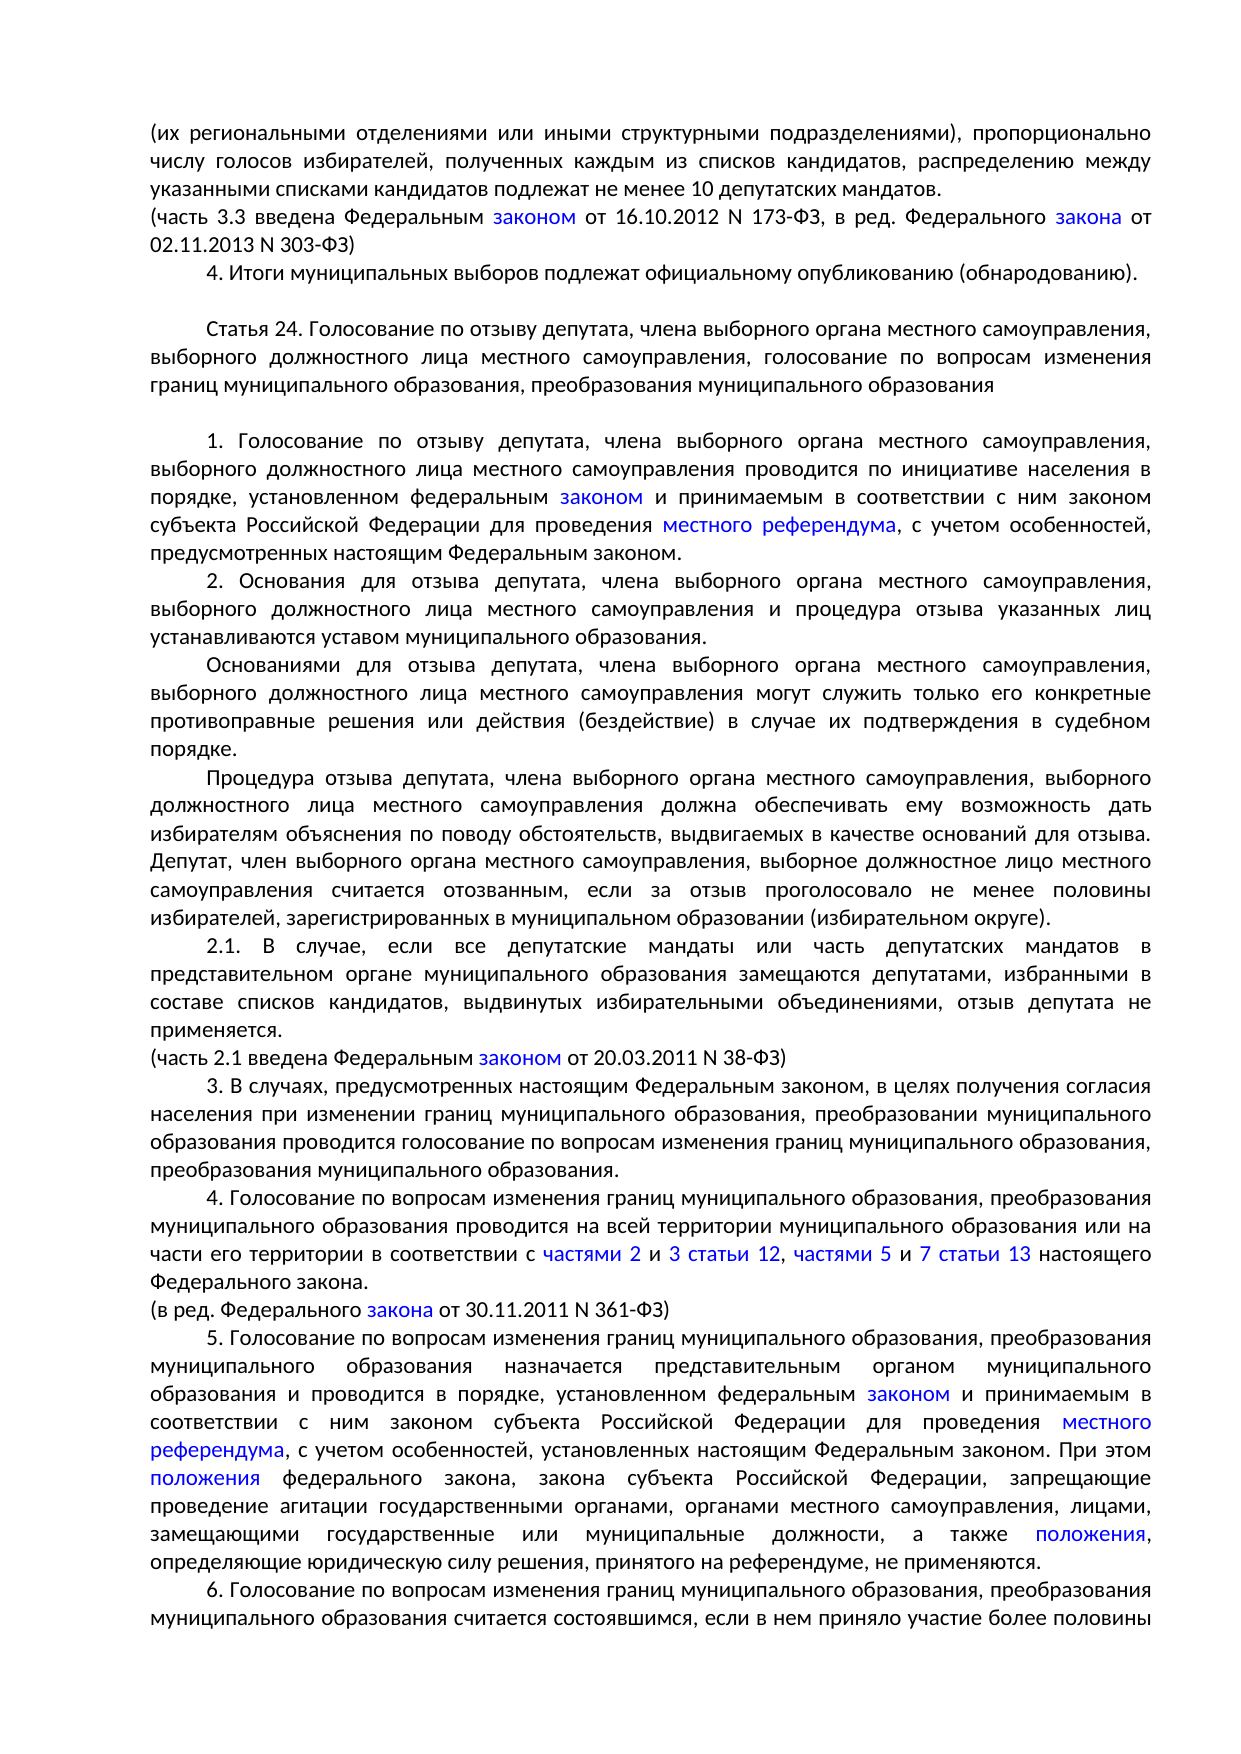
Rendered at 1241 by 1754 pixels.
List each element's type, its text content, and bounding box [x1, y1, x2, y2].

text (в ред. Федерального закона от 30.11.2011 N 361-ФЗ) [150, 1295, 1152, 1323]
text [150, 118, 1152, 202]
text Основаниями для отзыва депутата, члена выборного органа местного самоуправления, выборного должностного лица местного самоуправления могут служить только его конкретные противоправные решения или действия (бездействие) в случае их подтверждения в судебном порядке. [150, 651, 1152, 763]
text 2. Основания для отзыва депутата, члена выборного органа местного самоуправления, выборного должностного лица местного самоуправления и процедура отзыва указанных лиц устанавливаются уставом муниципального образования. [150, 566, 1152, 651]
text 1. Голосование по отзыву депутата, члена выборного органа местного самоуправления, выборного должностного лица местного самоуправления проводится по инициативе населения в порядке, установленном федеральным законом и принимаемым в соответствии с ним законом субъекта Российской Федерации для проведения местного референдума, с учетом особенностей, предусмотренных настоящим Федеральным законом. [150, 426, 1152, 566]
text 5. Голосование по вопросам изменения границ муниципального образования, преобразования муниципального образования назначается представительным органом муниципального образования и проводится в порядке, установленном федеральным законом и принимаемым в соответствии с ним законом субъекта Российской Федерации для проведения местного референдума, с учетом особенностей, установленных настоящим Федеральным законом. При этом положения федерального закона, закона субъекта Российской Федерации, запрещающие проведение агитации государственными органами, органами местного самоуправления, лицами, замещающими государственные или муниципальные должности, а также положения, определяющие юридическую силу решения, принятого на референдуме, не применяются. [150, 1323, 1152, 1575]
text Статья 24. Голосование по отзыву депутата, члена выборного органа местного самоуправления, выборного должностного лица местного самоуправления, голосование по вопросам изменения границ муниципального образования, преобразования муниципального образования [150, 314, 1152, 398]
text Процедура отзыва депутата, члена выборного органа местного самоуправления, выборного должностного лица местного самоуправления должна обеспечивать ему возможность дать избирателям объяснения по поводу обстоятельств, выдвигаемых в качестве оснований для отзыва. Депутат, член выборного органа местного самоуправления, выборное должностное лицо местного самоуправления считается отозванным, если за отзыв проголосовало не менее половины избирателей, зарегистрированных в муниципальном образовании (избирательном округе). [150, 763, 1152, 931]
text 2.1. В случае, если все депутатские мандаты или часть депутатских мандатов в представительном органе муниципального образования замещаются депутатами, избранными в составе списков кандидатов, выдвинутых избирательными объединениями, отзыв депутата не применяется. [150, 931, 1152, 1043]
text (часть 2.1 введена Федеральным законом от 20.03.2011 N 38-ФЗ) [150, 1043, 1152, 1071]
text 4. Итоги муниципальных выборов подлежат официальному опубликованию (обнародованию). [150, 258, 1152, 286]
text 3. В случаях, предусмотренных настоящим Федеральным законом, в целях получения согласия населения при изменении границ муниципального образования, преобразовании муниципального образования проводится голосование по вопросам изменения границ муниципального образования, преобразования муниципального образования. [150, 1071, 1152, 1183]
text 4. Голосование по вопросам изменения границ муниципального образования, преобразования муниципального образования проводится на всей территории муниципального образования или на части его территории в соответствии с частями 2 и 3 статьи 12, частями 5 и 7 статьи 13 настоящего Федерального закона. [150, 1183, 1152, 1295]
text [150, 1575, 1152, 1631]
text (часть 3.3 введена Федеральным законом от 16.10.2012 N 173-ФЗ, в ред. Федерального закона от 02.11.2013 N 303-ФЗ) [150, 202, 1152, 258]
